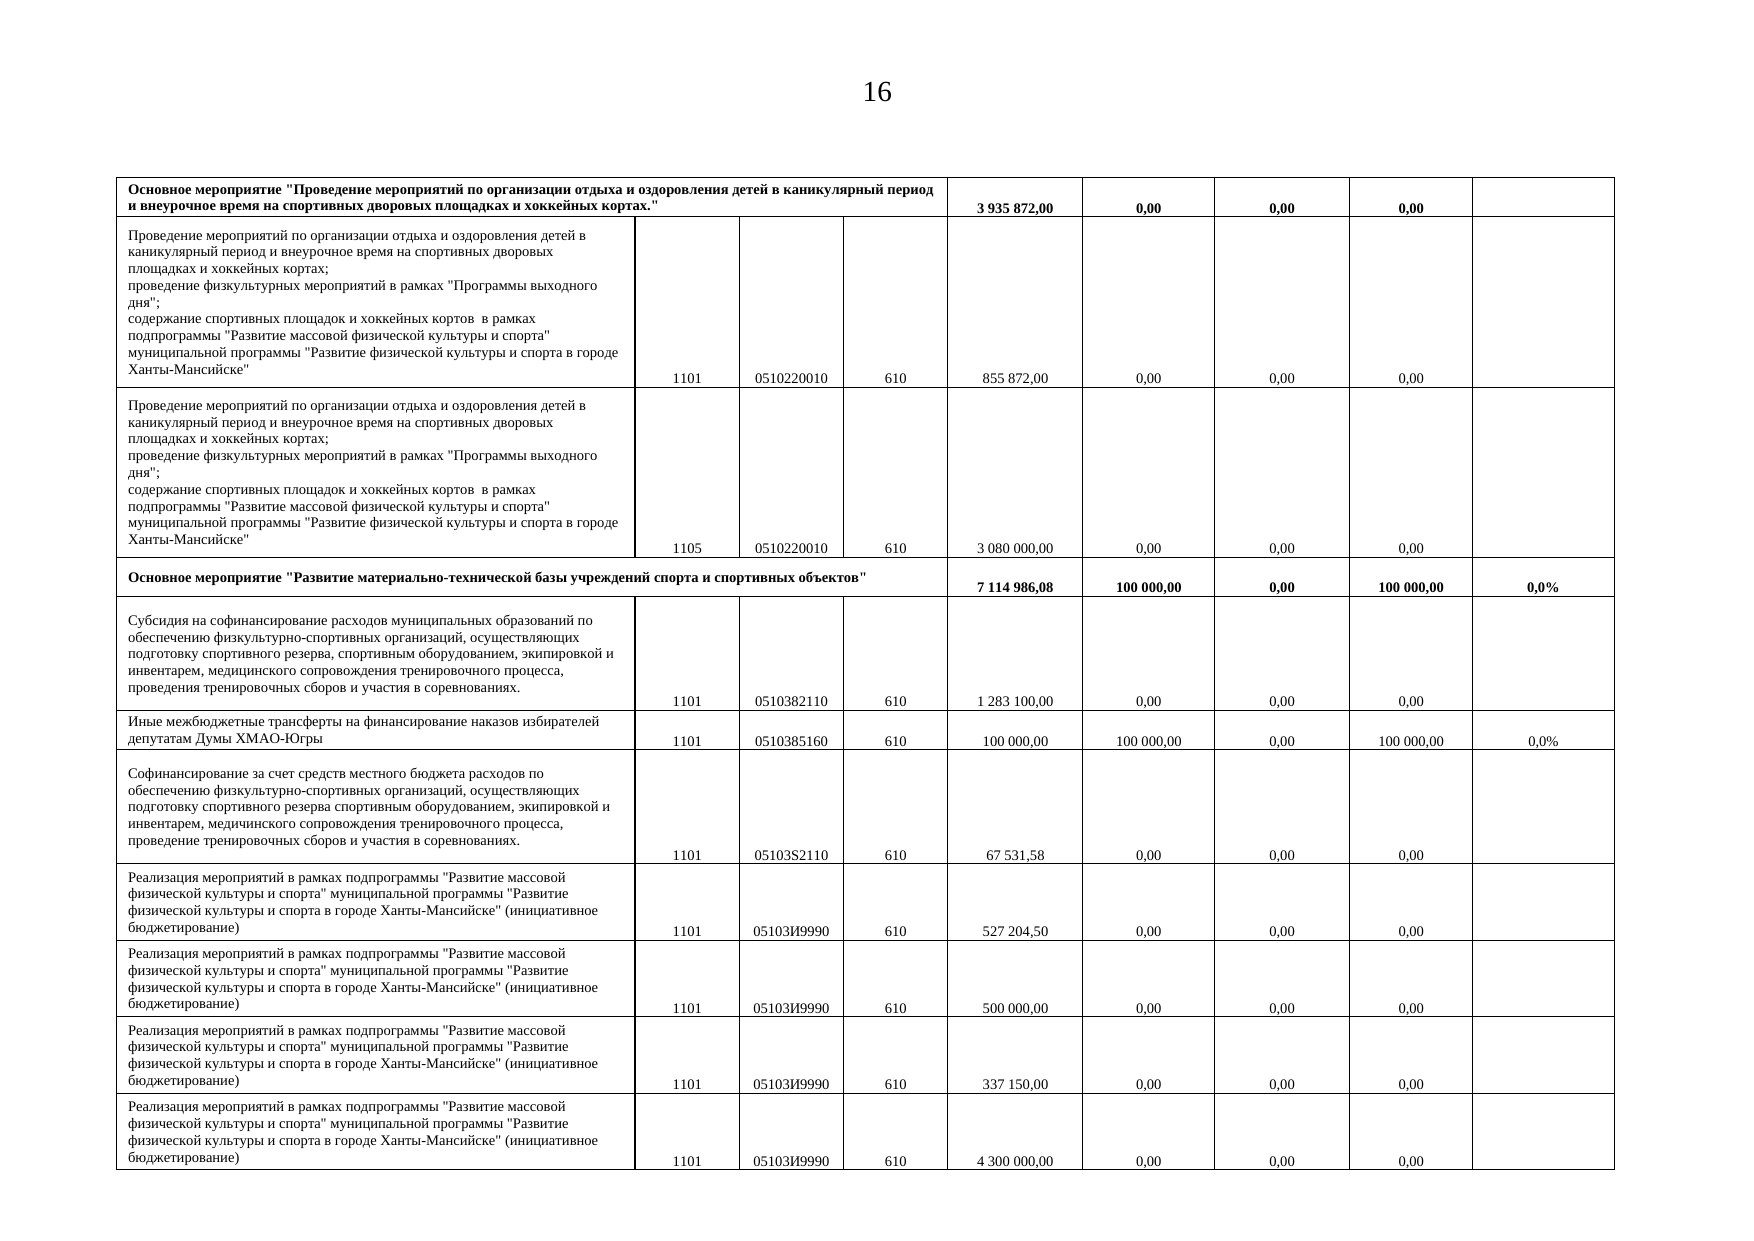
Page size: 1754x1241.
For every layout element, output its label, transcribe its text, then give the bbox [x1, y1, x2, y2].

table_cell 0,00 [1350, 941, 1472, 1016]
table_cell 0,00 [1215, 597, 1349, 710]
table_cell 67 531,58 [948, 750, 1082, 863]
table_cell 0,00 [1083, 864, 1214, 940]
table_cell 1 283 100,00 [948, 597, 1082, 710]
table_cell Основное мероприятие "Развитие материально-технической базы учреждений спорта и спортивных объектов" [117, 558, 947, 596]
table_cell Реализация мероприятий в рамках подпрограммы "Развитие массовой физической культуры и спорта" муниципальной программы "Развитие физической культуры и спорта в городе Ханты-Мансийске" (инициативное бюджетирование) [117, 1094, 634, 1169]
table_cell [1473, 1017, 1614, 1093]
table_cell 0,00 [1215, 178, 1349, 216]
table_cell 0,00 [1215, 1094, 1349, 1169]
table_cell [1473, 941, 1614, 1016]
table_cell [1473, 597, 1614, 710]
table_cell [1473, 864, 1614, 940]
table_cell 0,00 [1083, 750, 1214, 863]
table_cell Реализация мероприятий в рамках подпрограммы "Развитие массовой физической культуры и спорта" муниципальной программы "Развитие физической культуры и спорта в городе Ханты-Мансийске" (инициативное бюджетирование) [117, 941, 634, 1016]
table_cell [1473, 178, 1614, 216]
table_cell 0,00 [1083, 1094, 1214, 1169]
table_cell 0,00 [1215, 1017, 1349, 1093]
table_cell Основное мероприятие "Проведение мероприятий по организации отдыха и оздоровления детей в каникулярный период и внеурочное время на спортивных дворовых площадках и хоккейных кортах." [117, 178, 947, 216]
table_cell 05103И9990 [740, 941, 843, 1016]
table_cell 500 000,00 [948, 941, 1082, 1016]
table_cell 1101 [636, 864, 739, 940]
table_cell 1101 [636, 597, 739, 710]
table_cell 05103И9990 [740, 1094, 843, 1169]
table_cell 0,00 [1215, 217, 1349, 387]
table_cell 855 872,00 [948, 217, 1082, 387]
table_cell 0,0% [1473, 558, 1614, 596]
table_cell 610 [844, 217, 947, 387]
table_cell 0,00 [1215, 864, 1349, 940]
table_cell [1473, 1094, 1614, 1169]
table_cell 527 204,50 [948, 864, 1082, 940]
table_cell 610 [844, 1094, 947, 1169]
table_cell 1101 [636, 217, 739, 387]
table_cell 0,00 [1350, 178, 1472, 216]
table_cell 1105 [636, 388, 739, 557]
table_cell 610 [844, 941, 947, 1016]
table_cell 0,0% [1473, 711, 1614, 749]
table_cell 0,00 [1083, 597, 1214, 710]
table_cell 0,00 [1083, 1017, 1214, 1093]
table_cell 100 000,00 [1083, 558, 1214, 596]
table_cell 610 [844, 711, 947, 749]
table_cell 337 150,00 [948, 1017, 1082, 1093]
table_cell 610 [844, 388, 947, 557]
table_cell 0,00 [1350, 750, 1472, 863]
table_cell Софинансирование за счет средств местного бюджета расходов по обеспечению физкультурно-спортивных организаций, осуществляющих подготовку спортивного резерва спортивным оборудованием, экипировкой и инвентарем, медичинского сопровождения тренировочного процесса, проведение тренировочных сборов и участия в соревнованиях. [117, 750, 634, 863]
table_cell 610 [844, 864, 947, 940]
table_cell Реализация мероприятий в рамках подпрограммы "Развитие массовой физической культуры и спорта" муниципальной программы "Развитие физической культуры и спорта в городе Ханты-Мансийске" (инициативное бюджетирование) [117, 1017, 634, 1093]
table_cell Субсидия на софинансирование расходов муниципальных образований по обеспечению физкультурно-спортивных организаций, осуществляющих подготовку спортивного резерва, спортивным оборудованием, экипировкой и инвентарем, медицинского сопровождения тренировочного процесса, проведения тренировочных сборов и участия в соревнованиях. [117, 597, 634, 710]
table_cell 1101 [636, 1017, 739, 1093]
table_cell 0,00 [1215, 558, 1349, 596]
table_cell 0,00 [1215, 941, 1349, 1016]
table_cell 0,00 [1350, 1017, 1472, 1093]
table_cell 05103S2110 [740, 750, 843, 863]
table_cell 0510220010 [740, 217, 843, 387]
table_cell Проведение мероприятий по организации отдыха и оздоровления детей в каникулярный период и внеурочное время на спортивных дворовых площадках и хоккейных кортах; проведение физкультурных мероприятий в рамках "Программы выходного дня"; содержание спортивных площадок и хоккейных кортов в рамках подпрограммы "Развитие массовой физической культуры и спорта" муниципальной программы "Развитие физической культуры и спорта в городе Ханты-Мансийске" [117, 388, 634, 557]
table_cell [1473, 217, 1614, 387]
table_cell 0,00 [1350, 864, 1472, 940]
table_cell 0,00 [1083, 178, 1214, 216]
table_cell 0,00 [1350, 1094, 1472, 1169]
table_cell [1473, 388, 1614, 557]
table_cell Реализация мероприятий в рамках подпрограммы "Развитие массовой физической культуры и спорта" муниципальной программы "Развитие физической культуры и спорта в городе Ханты-Мансийске" (инициативное бюджетирование) [117, 864, 634, 940]
table_cell 1101 [636, 1094, 739, 1169]
table_cell 0,00 [1083, 388, 1214, 557]
table_cell 0510382110 [740, 597, 843, 710]
table_cell 0,00 [1215, 750, 1349, 863]
table_cell Иные межбюджетные трансферты на финансирование наказов избирателей депутатам Думы ХМАО-Югры [117, 711, 634, 749]
table_cell [1473, 750, 1614, 863]
table_cell 0,00 [1215, 711, 1349, 749]
table_cell 610 [844, 597, 947, 710]
table_cell 0,00 [1083, 941, 1214, 1016]
table_cell 0,00 [1215, 388, 1349, 557]
table_cell 0510385160 [740, 711, 843, 749]
table_cell 610 [844, 750, 947, 863]
table_cell 610 [844, 1017, 947, 1093]
table_cell Проведение мероприятий по организации отдыха и оздоровления детей в каникулярный период и внеурочное время на спортивных дворовых площадках и хоккейных кортах; проведение физкультурных мероприятий в рамках "Программы выходного дня"; содержание спортивных площадок и хоккейных кортов в рамках подпрограммы "Развитие массовой физической культуры и спорта" муниципальной программы "Развитие физической культуры и спорта в городе Ханты-Мансийске" [117, 217, 634, 387]
table_cell 100 000,00 [948, 711, 1082, 749]
table_cell 100 000,00 [1350, 558, 1472, 596]
table_cell 100 000,00 [1350, 711, 1472, 749]
table_cell 0,00 [1350, 388, 1472, 557]
table_cell 4 300 000,00 [948, 1094, 1082, 1169]
table_cell 05103И9990 [740, 864, 843, 940]
table_cell 05103И9990 [740, 1017, 843, 1093]
table_cell 7 114 986,08 [948, 558, 1082, 596]
table_cell 1101 [636, 941, 739, 1016]
table_cell 3 080 000,00 [948, 388, 1082, 557]
table_cell 1101 [636, 750, 739, 863]
table_cell 3 935 872,00 [948, 178, 1082, 216]
table_cell 1101 [636, 711, 739, 749]
table_cell 100 000,00 [1083, 711, 1214, 749]
table_cell 0,00 [1083, 217, 1214, 387]
table_cell 0,00 [1350, 597, 1472, 710]
table_cell 0510220010 [740, 388, 843, 557]
table_cell 0,00 [1350, 217, 1472, 387]
